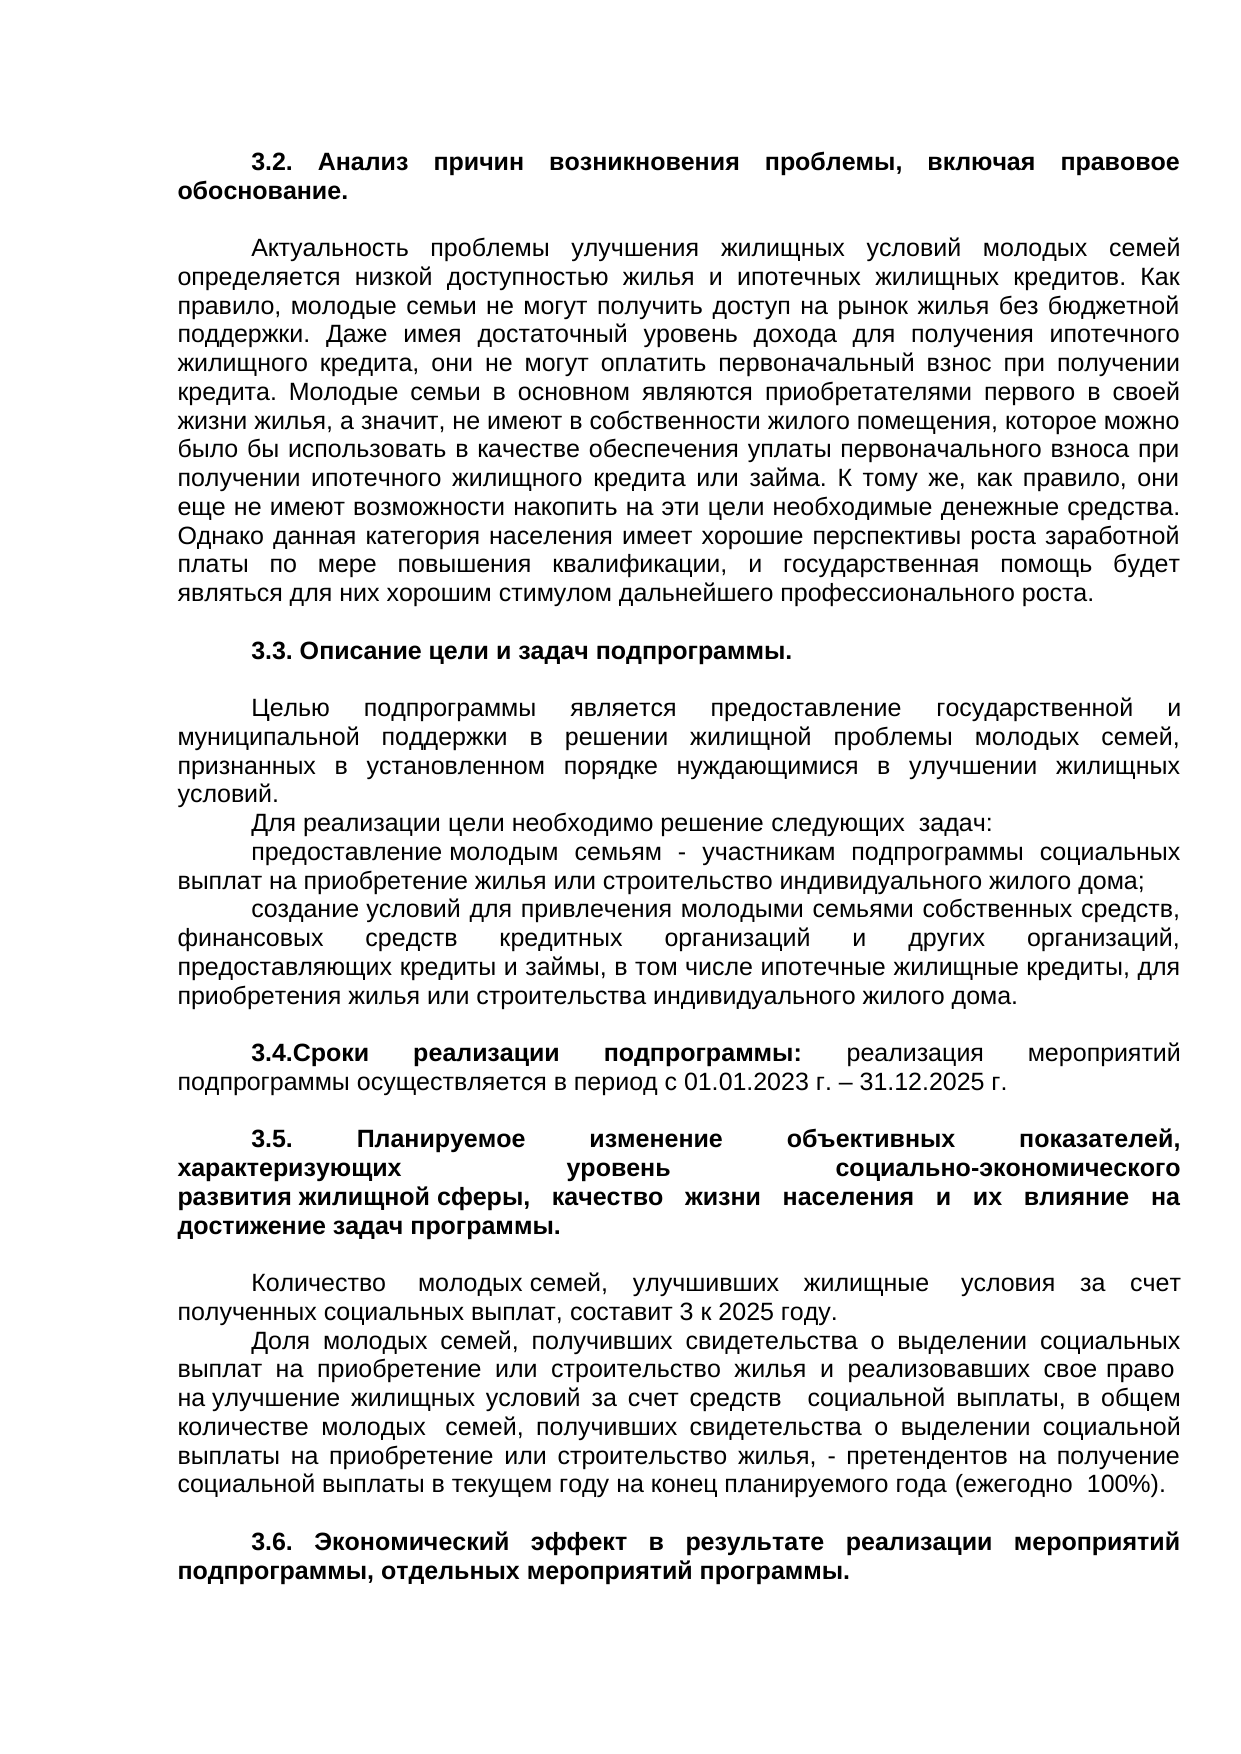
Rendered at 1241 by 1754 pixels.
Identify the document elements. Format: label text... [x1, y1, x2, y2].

text Актуальность проблемы улучшения жилищных условий молодых семей определяется низкой доступностью жилья и ипотечных жилищных кредитов. Как правило, молодые семьи не могут получить доступ на рынок жилья без бюджетной поддержки. Даже имея достаточный уровень дохода для получения ипотечного жилищного кредита, они не могут оплатить первоначальный взнос при получении кредита. Молодые семьи в основном являются приобретателями первого в своей жизни жилья, а значит, не имеют в собственности жилого помещения, которое можно было бы использовать в качестве обеспечения уплаты первоначального взноса при получении ипотечного жилищного кредита или займа. К тому же, как правило, они еще не имеют возможности накопить на эти цели необходимые денежные средства. Однако данная категория населения имеет хорошие перспективы роста заработной платы по мере повышения квалификации, и государственная помощь будет являться для них хорошим стимулом дальнейшего профессионального роста. [177, 233, 1181, 607]
text 3.5. Планируемое изменение объективных показателей, характеризующих уровень социально-экономического развития жилищной сферы, качество жизни населения и их влияние на достижение задач программы. [177, 1124, 1181, 1239]
text Количество молодых семей, улучшивших жилищные условия за счет полученных социальных выплат, составит 3 к 2025 году. [177, 1268, 1181, 1326]
text 3.3. Описание цели и задач подпрограммы. [177, 636, 1181, 664]
text Доля молодых семей, получивших свидетельства о выделении социальных выплат на приобретение или строительство жилья и реализовавших свое право на улучшение жилищных условий за счет средств социальной выплаты, в общем количестве молодых семей, получивших свидетельства о выделении социальной выплаты на приобретение или строительство жилья, - претендентов на получение социальной выплаты в текущем году на конец планируемого года (ежегодно 100%). [177, 1326, 1181, 1498]
text 3.6. Экономический эффект в результате реализации мероприятий подпрограммы, отдельных мероприятий программы. [177, 1527, 1181, 1584]
text предоставление молодым семьям - участникам подпрограммы социальных выплат на приобретение жилья или строительство индивидуального жилого дома; [177, 837, 1181, 894]
text Для реализации цели необходимо решение следующих задач: [177, 808, 1181, 837]
text 3.4.Сроки реализации подпрограммы: реализация мероприятий подпрограммы осуществляется в период с 01.01.2023 г. – 31.12.2025 г. [177, 1038, 1181, 1096]
text создание условий для привлечения молодыми семьями собственных средств, финансовых средств кредитных организаций и других организаций, предоставляющих кредиты и займы, в том числе ипотечные жилищные кредиты, для приобретения жилья или строительства индивидуального жилого дома. [177, 894, 1181, 1009]
text Целью подпрограммы является предоставление государственной и муниципальной поддержки в решении жилищной проблемы молодых семей, признанных в установленном порядке нуждающимися в улучшении жилищных условий. [177, 693, 1181, 808]
text 3.2. Анализ причин возникновения проблемы, включая правовое обоснование. [177, 147, 1181, 204]
